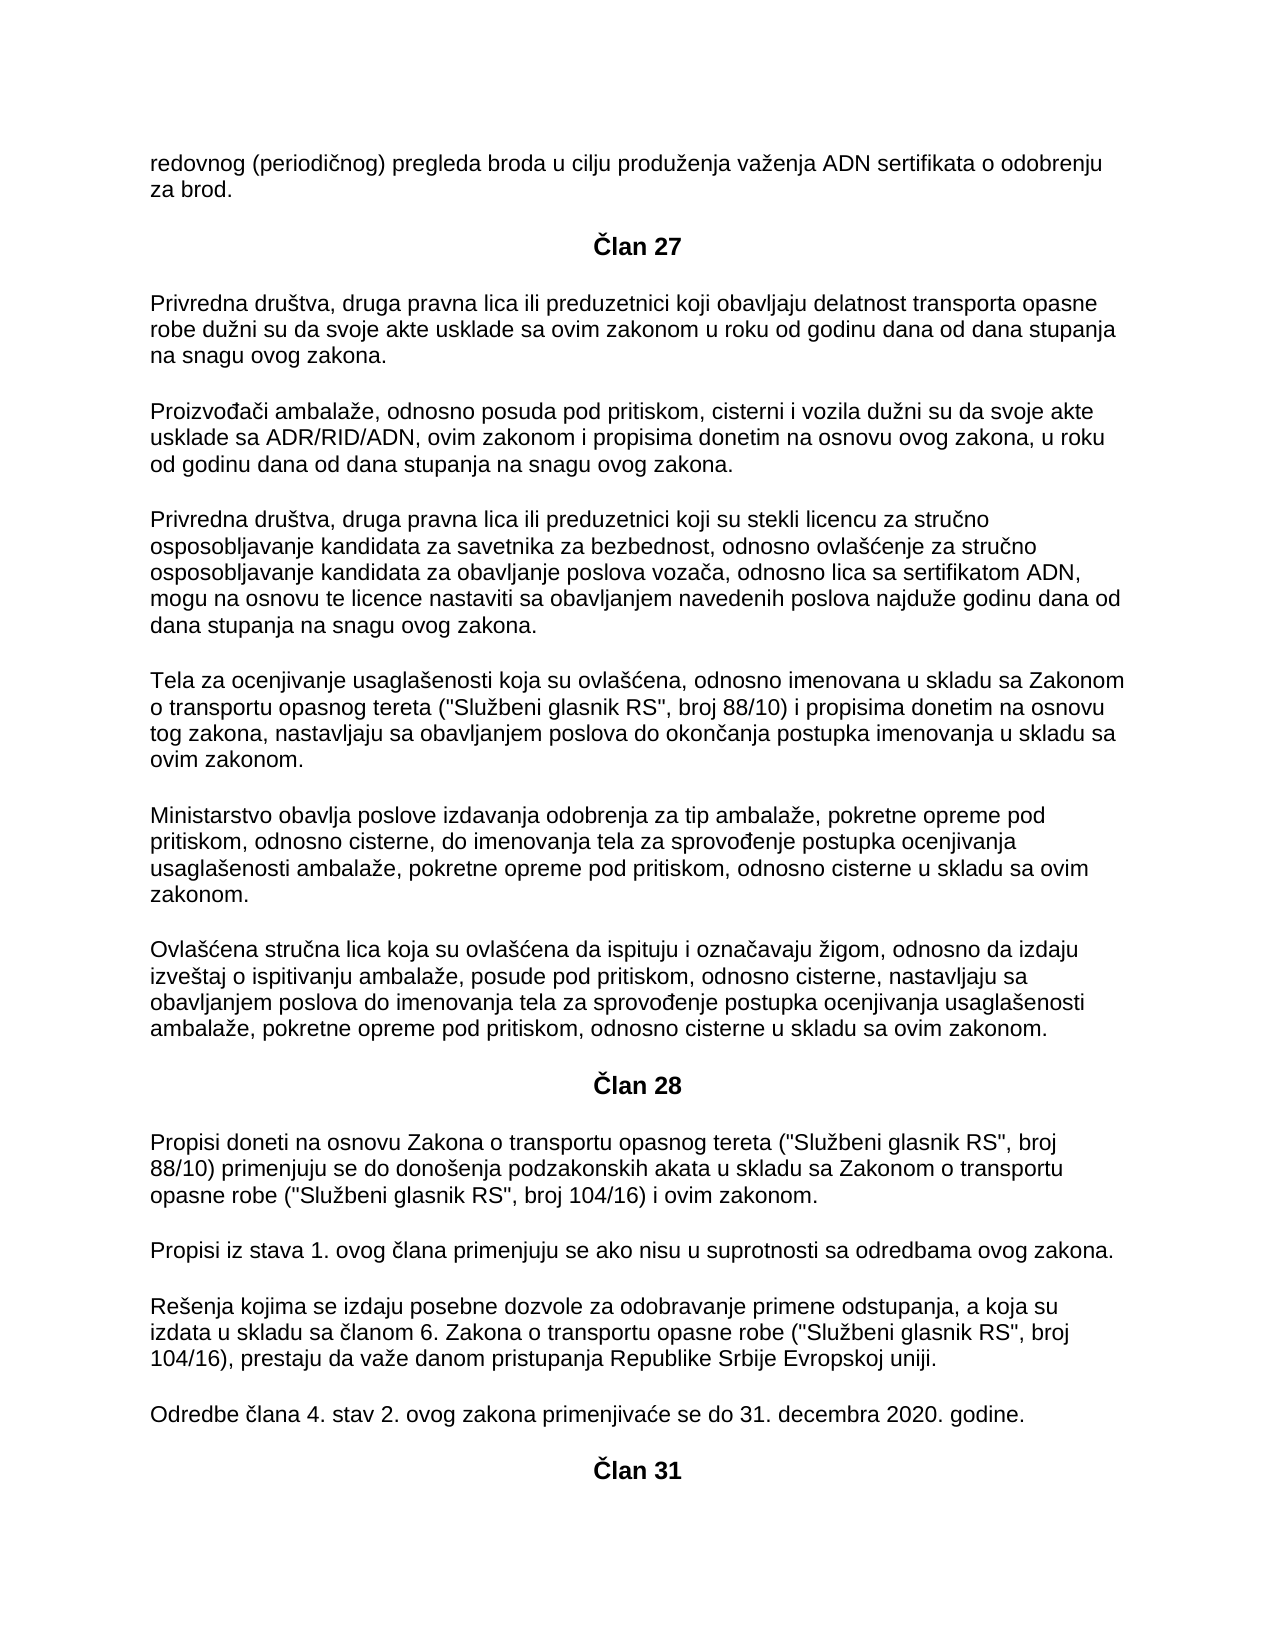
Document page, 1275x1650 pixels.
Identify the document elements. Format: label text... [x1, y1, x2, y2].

text Propisi iz stava 1. ovog člana primenjuju se ako nisu u suprotnosti sa odredbama ovog zakona. [150, 1237, 1125, 1263]
text Proizvođači ambalaže, odnosno posuda pod pritiskom, cisterni i vozila dužni su da svoje akte usklade sa ADR/RID/ADN, ovim zakonom i propisima donetim na osnovu ovog zakona, u roku od godinu dana od dana stupanja na snagu ovog zakona. [150, 398, 1125, 477]
text Član 27 [150, 232, 1125, 261]
text Ministarstvo obavlja poslove izdavanja odobrenja za tip ambalaže, pokretne opreme pod pritiskom, odnosno cisterne, do imenovanja tela za sprovođenje postupka ocenjivanja usaglašenosti ambalaže, pokretne opreme pod pritiskom, odnosno cisterne u skladu sa ovim zakonom. [150, 802, 1125, 907]
text Član 28 [150, 1071, 1125, 1100]
text Tela za ocenjivanje usaglašenosti koja su ovlašćena, odnosno imenovana u skladu sa Zakonom o transportu opasnog tereta ("Službeni glasnik RS", broj 88/10) i propisima donetim na osnovu tog zakona, nastavljaju sa obavljanjem poslova do okončanja postupka imenovanja u skladu sa ovim zakonom. [150, 667, 1125, 773]
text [150, 150, 1125, 203]
text Propisi doneti na osnovu Zakona o transportu opasnog tereta ("Službeni glasnik RS", broj 88/10) primenjuju se do donošenja podzakonskih akata u skladu sa Zakonom o transportu opasne robe ("Službeni glasnik RS", broj 104/16) i ovim zakonom. [150, 1129, 1125, 1208]
text Privredna društva, druga pravna lica ili preduzetnici koji obavljaju delatnost transporta opasne robe dužni su da svoje akte usklade sa ovim zakonom u roku od godinu dana od dana stupanja na snagu ovog zakona. [150, 290, 1125, 369]
text Član 31 [150, 1456, 1125, 1485]
text Rešenja kojima se izdaju posebne dozvole za odobravanje primene odstupanja, a koja su izdata u skladu sa članom 6. Zakona o transportu opasne robe ("Službeni glasnik RS", broj 104/16), prestaju da važe danom pristupanja Republike Srbije Evropskoj uniji. [150, 1293, 1125, 1372]
text Odredbe člana 4. stav 2. ovog zakona primenjivaće se do 31. decembra 2020. godine. [150, 1401, 1125, 1427]
text Ovlašćena stručna lica koja su ovlašćena da ispituju i označavaju žigom, odnosno da izdaju izveštaj o ispitivanju ambalaže, posude pod pritiskom, odnosno cisterne, nastavljaju sa obavljanjem poslova do imenovanja tela za sprovođenje postupka ocenjivanja usaglašenosti ambalaže, pokretne opreme pod pritiskom, odnosno cisterne u skladu sa ovim zakonom. [150, 936, 1125, 1042]
text Privredna društva, druga pravna lica ili preduzetnici koji su stekli licencu za stručno osposobljavanje kandidata za savetnika za bezbednost, odnosno ovlašćenje za stručno osposobljavanje kandidata za obavljanje poslova vozača, odnosno lica sa sertifikatom ADN, mogu na osnovu te licence nastaviti sa obavljanjem navedenih poslova najduže godinu dana od dana stupanja na snagu ovog zakona. [150, 506, 1125, 638]
